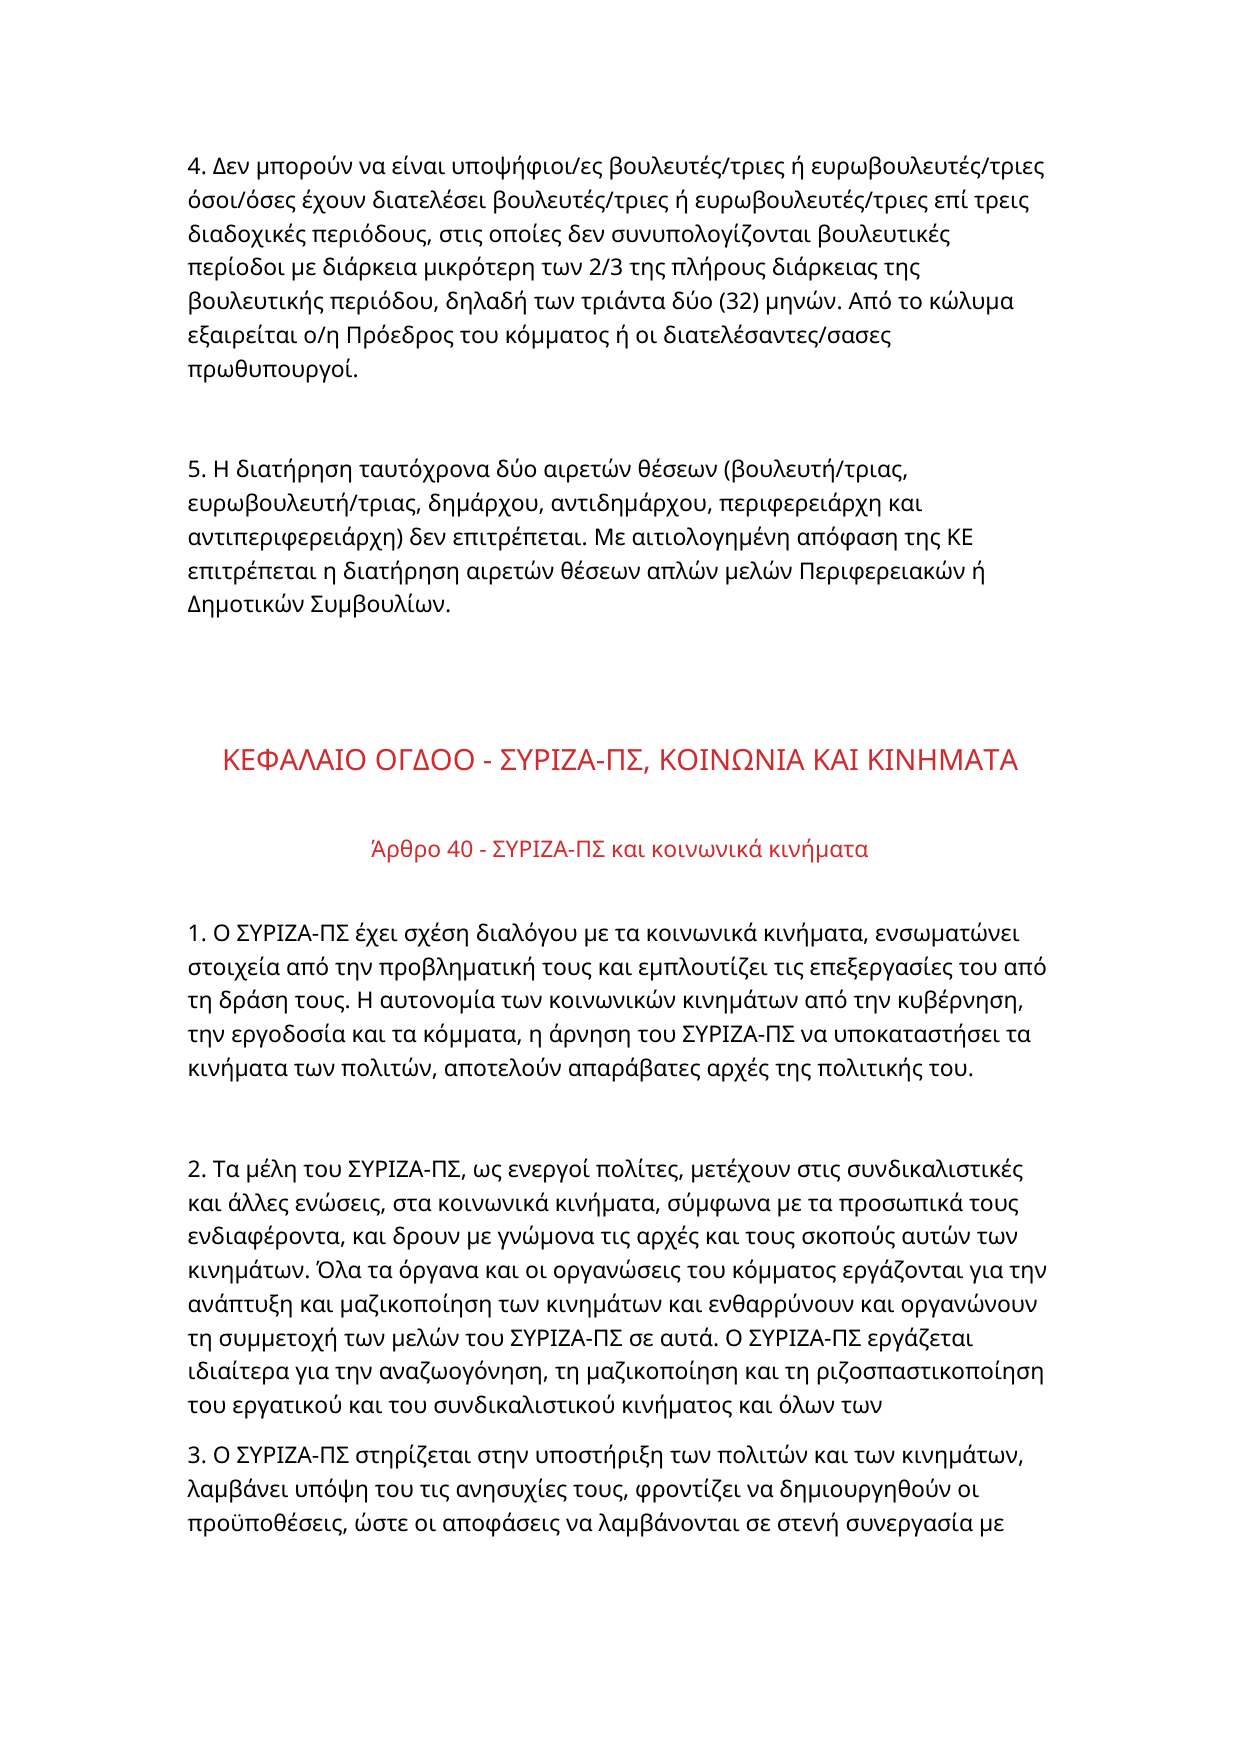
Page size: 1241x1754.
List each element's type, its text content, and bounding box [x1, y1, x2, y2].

text 5. Η διατήρηση ταυτόχρονα δύο αιρετών θέσεων (βουλευτή/τριας, ευρωβουλευτή/τριας, δημάρχου, αντιδημάρχου, περιφερειάρχη και αντιπεριφερειάρχη) δεν επιτρέπεται. Με αιτιολογημένη απόφαση της ΚΕ επιτρέπεται η διατήρηση αιρετών θέσεων απλών μελών Περιφερειακών ή Δημοτικών Συμβουλίων. [187, 453, 1053, 619]
subtitle ΚΕΦΑΛΑΙΟ ΟΓΔΟΟ - ΣΥΡΙΖΑ-ΠΣ, ΚΟΙΝΩΝΙΑ ΚΑΙ ΚΙΝΗΜΑΤΑ [187, 739, 1053, 779]
text 1. Ο ΣΥΡΙΖΑ-ΠΣ έχει σχέση διαλόγου με τα κοινωνικά κινήματα, ενσωματώνει στοιχεία από την προβληματική τους και εμπλουτίζει τις επεξεργασίες του από τη δράση τους. Η αυτονομία των κοινωνικών κινημάτων από την κυβέρνηση, την εργοδοσία και τα κόμματα, η άρνηση του ΣΥΡΙΖΑ-ΠΣ να υποκαταστήσει τα κινήματα των πολιτών, αποτελούν απαράβατες αρχές της πολιτικής του. [187, 917, 1053, 1083]
text 4. Δεν μπορούν να είναι υποψήφιοι/ες βουλευτές/τριες ή ευρωβουλευτές/τριες όσοι/όσες έχουν διατελέσει βουλευτές/τριες ή ευρωβουλευτές/τριες επί τρεις διαδοχικές περιόδους, στις οποίες δεν συνυπολογίζονται βουλευτικές περίοδοι µε διάρκεια μικρότερη των 2/3 της πλήρους διάρκειας της βουλευτικής περιόδου, δηλαδή των τριάντα δύο (32) μηνών. Από το κώλυμα εξαιρείται ο/η Πρόεδρος του κόμματος ή οι διατελέσαντες/σασες πρωθυπουργοί. [187, 150, 1053, 384]
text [187, 1439, 1053, 1538]
subtitle Άρθρο 40 - ΣΥΡΙΖΑ-ΠΣ και κοινωνικά κινήματα [187, 833, 1053, 864]
text 2. Τα μέλη του ΣΥΡΙΖΑ-ΠΣ, ως ενεργοί πολίτες, μετέχουν στις συνδικαλιστικές και άλλες ενώσεις, στα κοινωνικά κινήματα, σύμφωνα με τα προσωπικά τους ενδιαφέροντα, και δρουν με γνώμονα τις αρχές και τους σκοπούς αυτών των κινημάτων. Όλα τα όργανα και οι οργανώσεις του κόμματος εργάζονται για την ανάπτυξη και μαζικοποίηση των κινημάτων και ενθαρρύνουν και οργανώνουν τη συμμετοχή των μελών του ΣΥΡΙΖΑ-ΠΣ σε αυτά. Ο ΣΥΡΙΖΑ-ΠΣ εργάζεται ιδιαίτερα για την αναζωογόνηση, τη μαζικοποίηση και τη ριζοσπαστικοποίηση του εργατικού και του συνδικαλιστικού κινήματος και όλων των [187, 1153, 1053, 1420]
